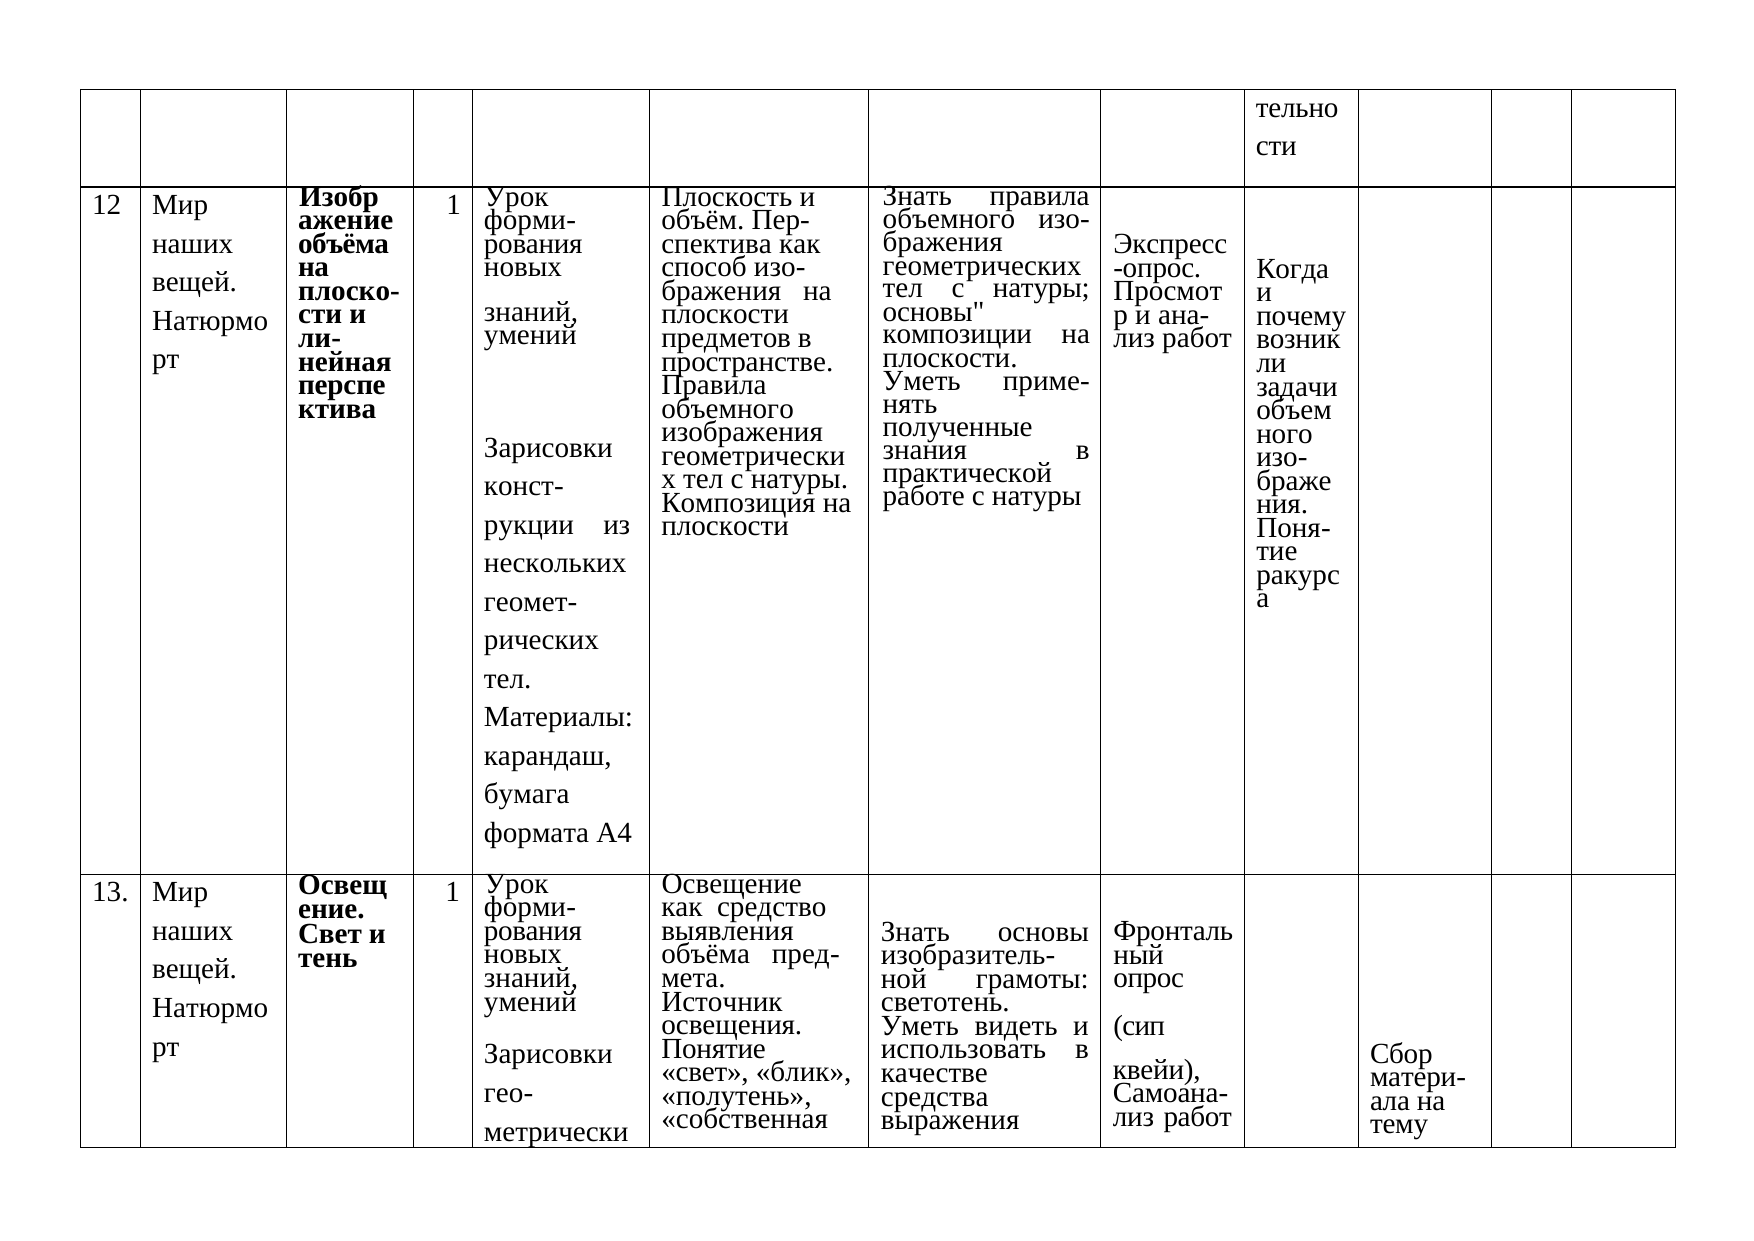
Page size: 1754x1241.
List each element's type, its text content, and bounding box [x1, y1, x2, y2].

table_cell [1359, 90, 1491, 186]
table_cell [1245, 90, 1358, 186]
table_cell 12 [81, 188, 140, 873]
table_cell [1101, 875, 1244, 1147]
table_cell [1359, 875, 1491, 1147]
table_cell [650, 90, 868, 186]
table_cell Изображение объёма на плоскости и линейная перспектива [287, 188, 413, 873]
table_cell Мир наших вещей. Натюрморт [141, 188, 286, 873]
table_cell Знать правила объемного изображения геометрических тел с натуры; основы" композиции на плоскости. Уметь применять полученные знания в практической работе с натуры [869, 188, 1100, 873]
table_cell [869, 875, 1100, 1147]
table_cell Когда и почему возникли задачи объемного изображения. Понятие ракурса [1245, 188, 1358, 873]
table_cell [1359, 188, 1491, 873]
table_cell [650, 875, 868, 1147]
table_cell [473, 875, 649, 1147]
table_cell 11 [81, 90, 140, 186]
table_cell Экспресс-опрос. Просмотр и анализ работ [1101, 188, 1244, 873]
table_cell [1492, 188, 1571, 873]
table_cell [1492, 90, 1571, 186]
table_cell 1 [414, 188, 472, 873]
table_cell [1572, 875, 1675, 1147]
table_cell [1492, 875, 1571, 1147]
table_cell [1572, 188, 1675, 873]
table_cell Плоскость и объём. Перспектива как способ изображения на плоскости предметов в пространстве. Правила объемного изображения геометрических тел с натуры. Композиция на плоскости [650, 188, 868, 873]
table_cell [141, 90, 286, 186]
table_cell Урок формирования новых знаний, умений Зарисовки конструкции из нескольких геометрических тел. Материалы: карандаш, бумага формата А4 [473, 188, 649, 873]
table_cell 1 [414, 875, 472, 1147]
table_cell 13. [81, 875, 140, 1147]
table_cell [869, 90, 1100, 186]
table_cell [1245, 875, 1358, 1147]
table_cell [287, 875, 413, 1147]
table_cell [141, 875, 286, 1147]
table_cell [1572, 90, 1675, 186]
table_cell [473, 90, 649, 186]
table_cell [1101, 90, 1244, 186]
table_cell 1 [414, 90, 472, 186]
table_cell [287, 90, 413, 186]
